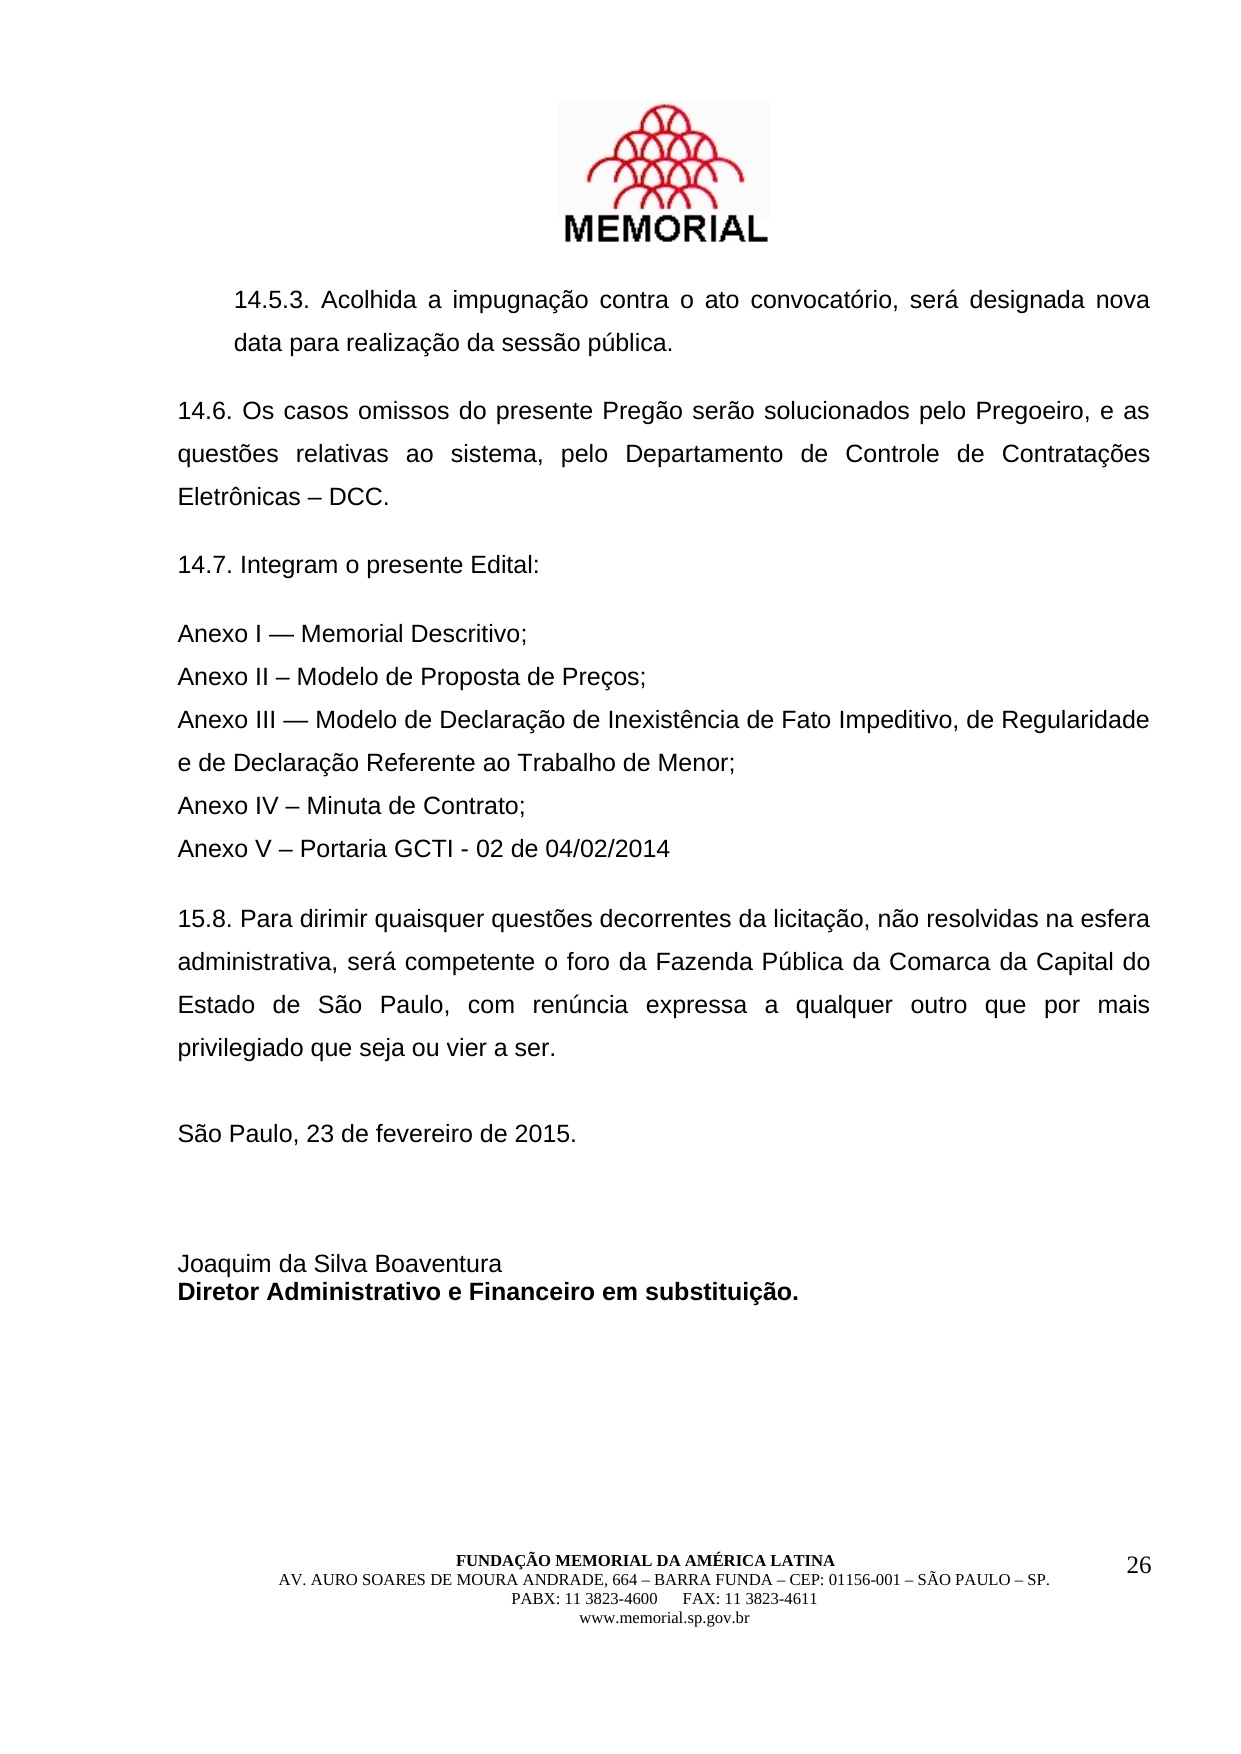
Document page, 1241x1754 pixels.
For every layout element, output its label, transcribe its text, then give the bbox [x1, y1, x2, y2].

text 14.5.3. Acolhida a impugnação contra o ato convocatório, será designada nova data para realização da sessão pública. [233, 285, 1152, 357]
text Anexo IV – Minuta de Contrato; [177, 791, 1152, 820]
text Joaquim da Silva Boaventura [177, 1249, 1152, 1277]
text 14.6. Os casos omissos do presente Pregão serão solucionados pelo Pregoeiro, e as questões relativas ao sistema, pelo Departamento de Controle de Contratações Eletrônicas – DCC. [177, 396, 1152, 511]
text Anexo V – Portaria GCTI - 02 de 04/02/2014 [177, 834, 1152, 863]
text Anexo I — Memorial Descritivo; [177, 618, 1152, 647]
text Anexo III — Modelo de Declaração de Inexistência de Fato Impeditivo, de Regularidade e de Declaração Referente ao Trabalho de Menor; [177, 705, 1152, 777]
text São Paulo, 23 de fevereiro de 2015. [177, 1119, 1152, 1148]
text 14.7. Integram o presente Edital: [177, 550, 1152, 579]
picture [558, 100, 771, 256]
text Diretor Administrativo e Financeiro em substituição. [177, 1277, 1152, 1306]
text Anexo II – Modelo de Proposta de Preços; [177, 662, 1152, 690]
text 15.8. Para dirimir quaisquer questões decorrentes da licitação, não resolvidas na esfera administrativa, será competente o foro da Fazenda Pública da Comarca da Capital do Estado de São Paulo, com renúncia expressa a qualquer outro que por mais privilegiado que seja ou vier a ser. [177, 904, 1152, 1062]
